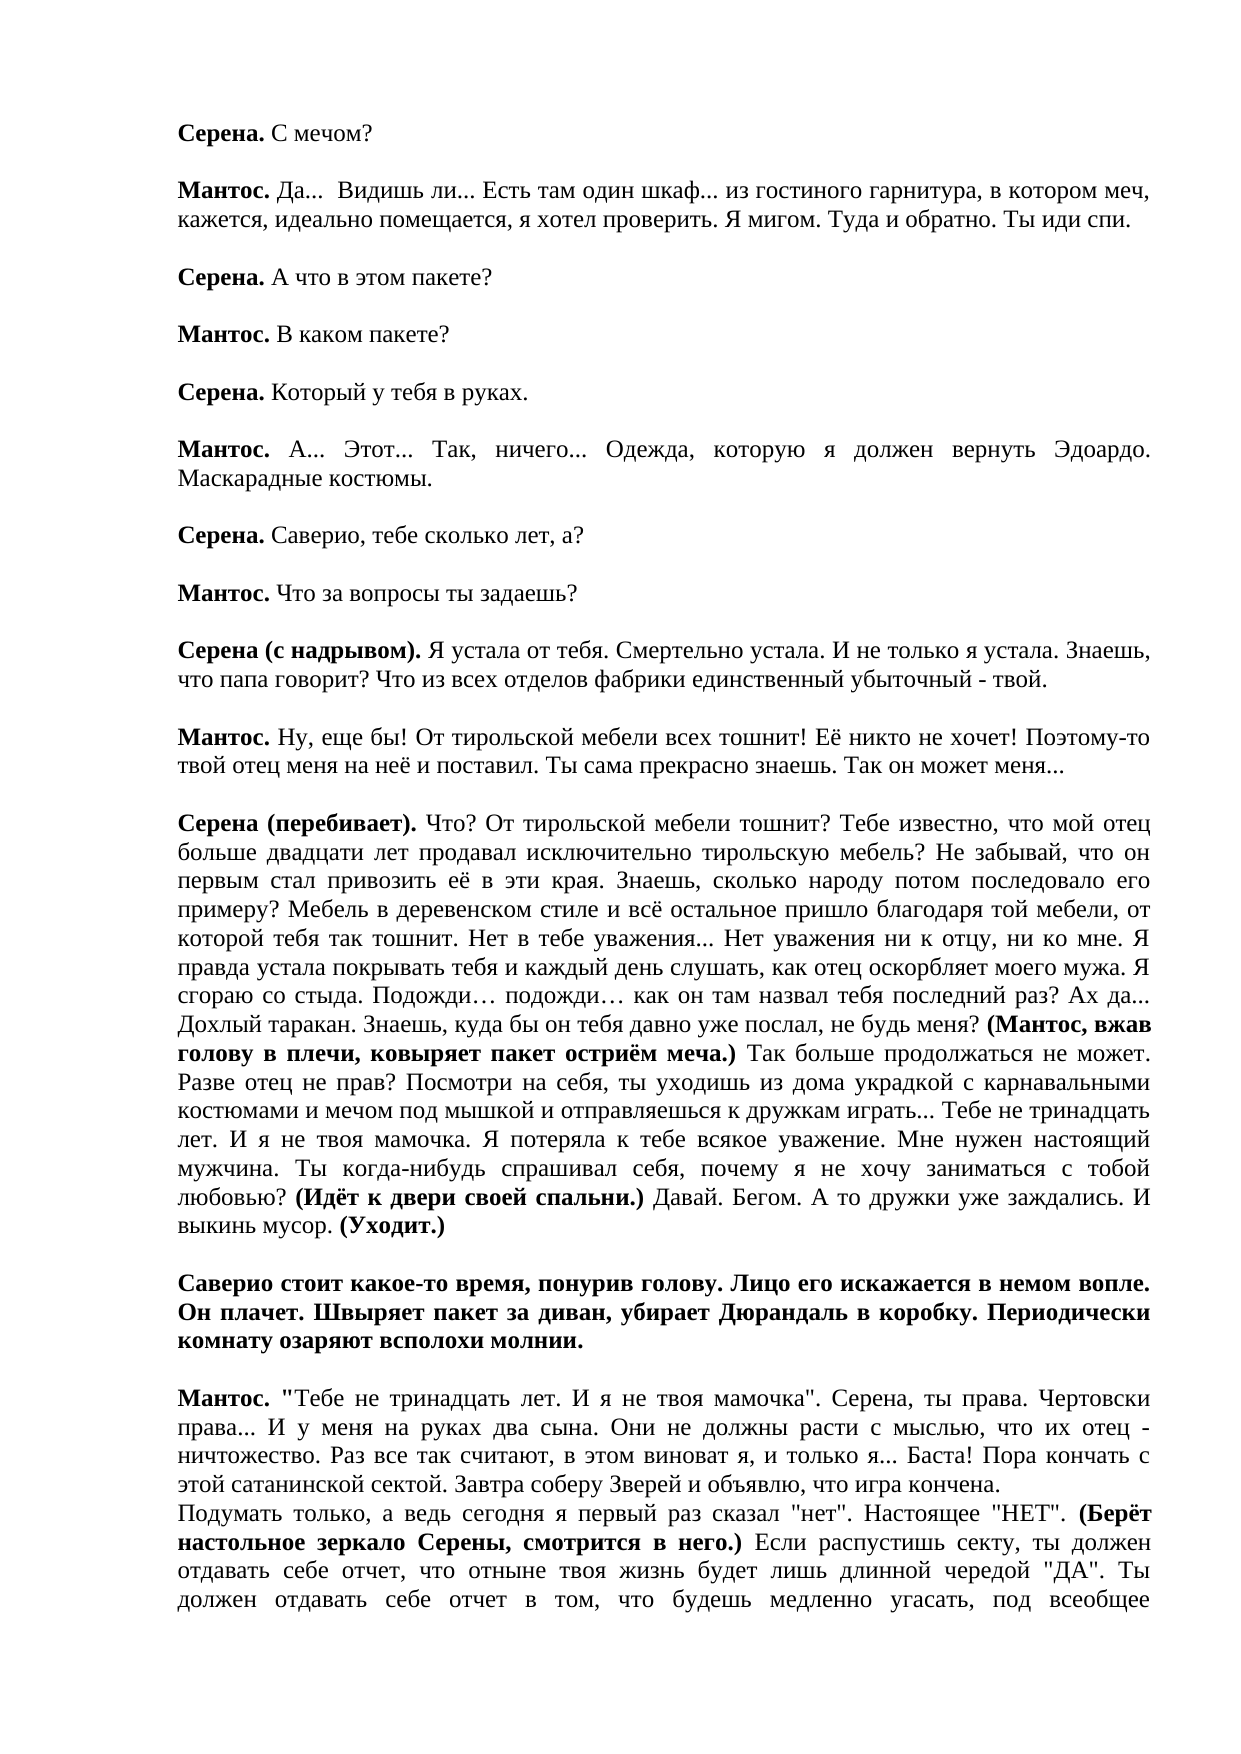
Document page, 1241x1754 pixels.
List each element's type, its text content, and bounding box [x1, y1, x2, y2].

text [177, 1498, 1152, 1613]
text Мантос. Что за вопросы ты задаешь? [177, 578, 1152, 607]
text Мантос. В каком пакете? [177, 319, 1152, 348]
text Серена (с надрывом). Я устала от тебя. Смертельно устала. И не только я устала. Знаешь, что папа говорит? Что из всех отделов фабрики единственный убыточный - твой. [177, 636, 1152, 693]
text Мантос. "Тебе не тринадцать лет. И я не твоя мамочка". Серена, ты права. Чертовски права... И у меня на руках два сына. Они не должны расти с мыслью, что их отец - ничтожество. Раз все так считают, в этом виноват я, и только я... Баста! Пора кончать с этой сатанинской сектой. Завтра соберу Зверей и объявлю, что игра кончена. [177, 1383, 1152, 1498]
text Серена. Саверио, тебе сколько лет, а? [177, 521, 1152, 549]
text Мантос. Ну, еще бы! От тирольской мебели всех тошнит! Её никто не хочет! Поэтому-то твой отец меня на неё и поставил. Ты сама прекрасно знаешь. Так он может меня... [177, 722, 1152, 779]
text Серена. С мечом? [177, 118, 1152, 147]
text Мантос. Да... Видишь ли... Есть там один шкаф... из гостиного гарнитура, в котором меч, кажется, идеально помещается, я хотел проверить. Я мигом. Туда и обратно. Ты иди спи. [177, 176, 1152, 233]
text Серена (перебивает). Что? От тирольской мебели тошнит? Тебе известно, что мой отец больше двадцати лет продавал исключительно тирольскую мебель? Не забывай, что он первым стал привозить её в эти края. Знаешь, сколько народу потом последовало его примеру? Мебель в деревенском стиле и всё остальное пришло благодаря той мебели, от которой тебя так тошнит. Нет в тебе уважения... Нет уважения ни к отцу, ни ко мне. Я правда устала покрывать тебя и каждый день слушать, как отец оскорбляет моего мужа. Я сгораю со стыда. Подожди… подожди… как он там назвал тебя последний раз? Ах да... Дохлый таракан. Знаешь, куда бы он тебя давно уже послал, не будь меня? (Мантос, вжав голову в плечи, ковыряет пакет остриём меча.) Так больше продолжаться не может. Разве отец не прав? Посмотри на себя, ты уходишь из дома украдкой с карнавальными костюмами и мечом под мышкой и отправляешься к дружкам играть... Тебе не тринадцать лет. И я не твоя мамочка. Я потеряла к тебе всякое уважение. Мне нужен настоящий мужчина. Ты когда-нибудь спрашивал себя, почему я не хочу заниматься с тобой любовью? (Идёт к двери своей спальни.) Давай. Бегом. А то дружки уже заждались. И выкинь мусор. (Уходит.) [177, 808, 1152, 1239]
text Саверио стоит какое-то время, понурив голову. Лицо его искажается в немом вопле. Он плачет. Швыряет пакет за диван, убирает Дюрандаль в коробку. Периодически комнату озаряют всполохи молнии. [177, 1268, 1152, 1354]
text Серена. А что в этом пакете? [177, 262, 1152, 291]
text Серена. Который у тебя в руках. [177, 377, 1152, 406]
text Мантос. А... Этот... Так, ничего... Одежда, которую я должен вернуть Эдоардо. Маскарадные костюмы. [177, 434, 1152, 492]
